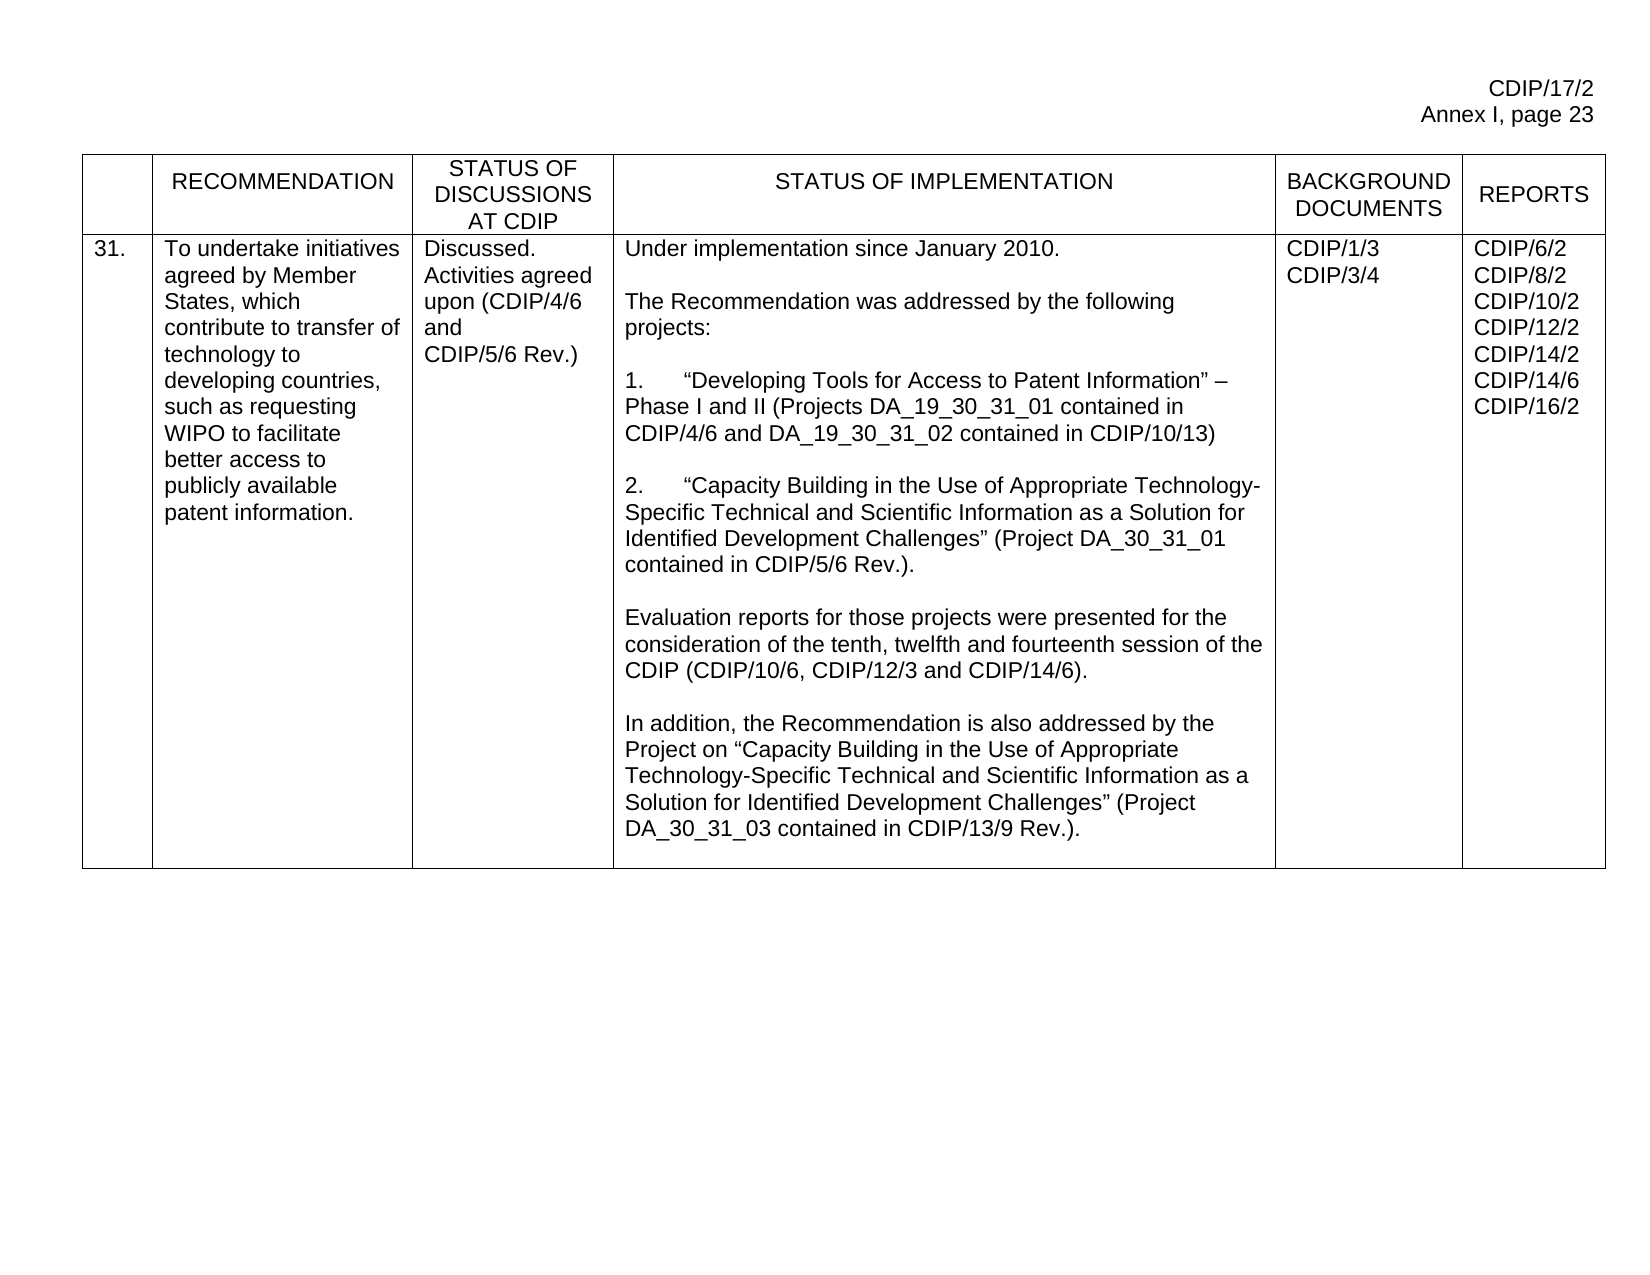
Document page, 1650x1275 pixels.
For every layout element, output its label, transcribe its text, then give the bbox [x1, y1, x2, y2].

table_header REPORTS [1463, 155, 1605, 234]
table_header BACKGROUND DOCUMENTS [1276, 155, 1462, 234]
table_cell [413, 235, 613, 868]
table_header STATUS OF DISCUSSIONS AT CDIP [413, 155, 613, 234]
table_cell CDIP/1/3 CDIP/3/4 [1276, 235, 1462, 868]
table_cell To undertake initiatives agreed by Member States, which contribute to transfer of technology to developing countries, such as requesting WIPO to facilitate better access to publicly available patent information. [153, 235, 412, 868]
table_cell [83, 235, 152, 868]
table_cell CDIP/6/2 CDIP/8/2 CDIP/10/2 CDIP/12/2 CDIP/14/2 CDIP/14/6 CDIP/16/2 [1463, 235, 1605, 868]
table_header STATUS OF IMPLEMENTATION [614, 155, 1275, 234]
table_header [83, 155, 152, 234]
table_header RECOMMENDATION [153, 155, 412, 234]
table_cell Under implementation since January 2010. The Recommendation was addressed by the following projects: 1. “Developing Tools for Access to Patent Information” – Phase I and II (Projects DA_19_30_31_01 contained in CDIP/4/6 and DA_19_30_31_02 contained in CDIP/10/13) 2. “Capacity Building in the Use of Appropriate Technology-Specific Technical and Scientific Information as a Solution for Identified Development Challenges” (Project DA_30_31_01 contained in CDIP/5/6 Rev.). Evaluation reports for those projects were presented for the consideration of the tenth, twelfth and fourteenth session of the CDIP (CDIP/10/6, CDIP/12/3 and CDIP/14/6). In addition, the Recommendation is also addressed by the Project on “Capacity Building in the Use of Appropriate Technology-Specific Technical and Scientific Information as a Solution for Identified Development Challenges” (Project DA_30_31_03 contained in CDIP/13/9 Rev.). [614, 235, 1275, 868]
